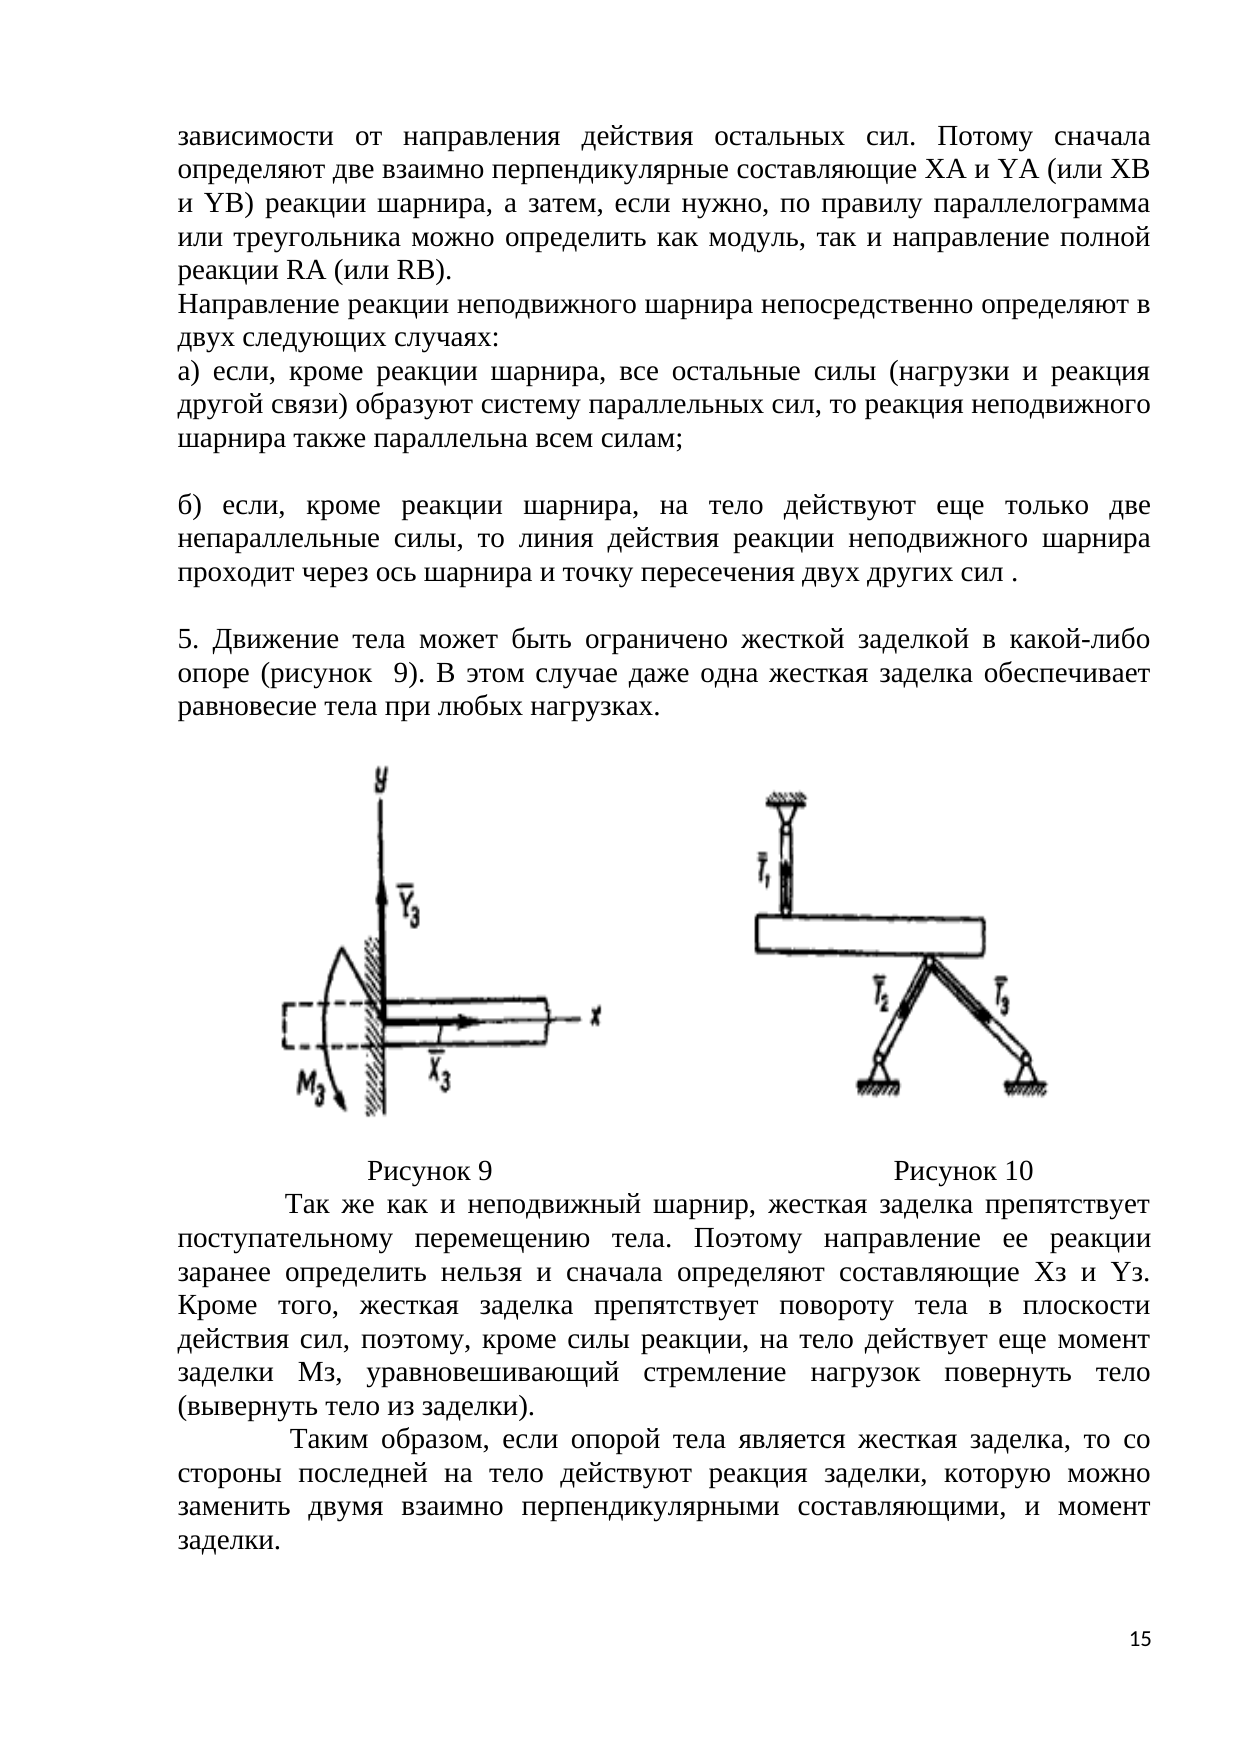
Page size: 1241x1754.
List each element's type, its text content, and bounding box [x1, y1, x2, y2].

text Так же как и неподвижный шарнир, жесткая заделка препятствует поступательному перемещению тела. Поэтому направление ее реакции заранее определить нельзя и сначала определяют составляющие Xз и Yз. Кроме того, жесткая заделка препятствует повороту тела в плоскости действия сил, поэтому, кроме силы реакции, на тело действует еще момент заделки Mз, уравновешивающий стремление нагрузок повернуть тело (вывернуть тело из заделки). [177, 1187, 1152, 1421]
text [177, 118, 1152, 286]
text 5. Движение тела может быть ограничено жесткой заделкой в какой-либо опоре (рисунок 9). В этом случае даже одна жесткая заделка обеспечивает равновесие тела при любых нагрузках. [177, 621, 1152, 722]
text Таким образом, если опорой тела является жесткая заделка, то со стороны последней на тело действуют реакция заделки, которую можно заменить двумя взаимно перпендикулярными составляющими, и момент заделки. [177, 1421, 1152, 1556]
text б) если, кроме реакции шарнира, на тело действуют еще только две непараллельные силы, то линия действия реакции неподвижного шарнира проходит через ось шарнира и точку пересечения двух других сил . [177, 487, 1152, 588]
picture [264, 755, 1065, 1120]
text Направление реакции неподвижного шарнира непосредственно определяют в двух следующих случаях: [177, 286, 1152, 353]
text Рисунок 9 Рисунок 10 [177, 1153, 1152, 1187]
text а) если, кроме реакции шарнира, все остальные силы (нагрузки и реакция другой связи) образуют систему параллельных сил, то реакция неподвижного шарнира также параллельна всем силам; [177, 353, 1152, 453]
